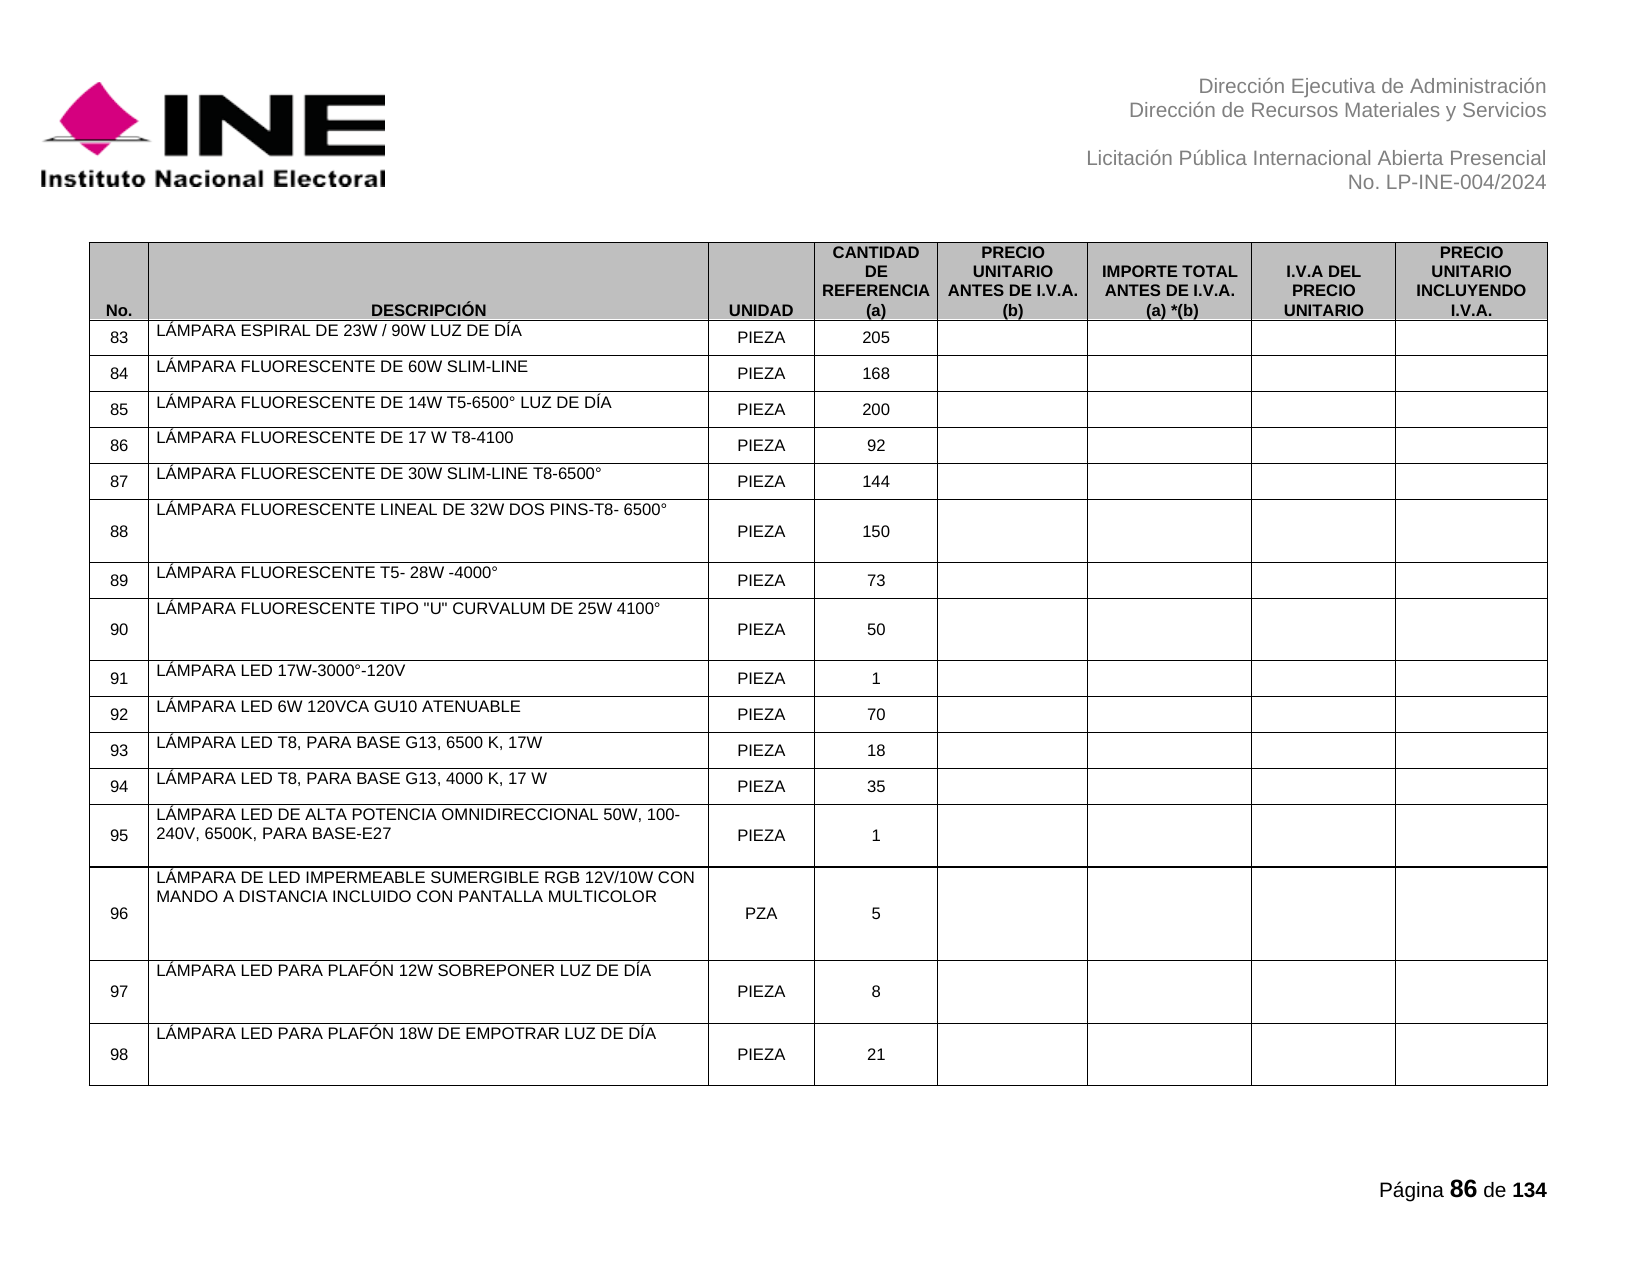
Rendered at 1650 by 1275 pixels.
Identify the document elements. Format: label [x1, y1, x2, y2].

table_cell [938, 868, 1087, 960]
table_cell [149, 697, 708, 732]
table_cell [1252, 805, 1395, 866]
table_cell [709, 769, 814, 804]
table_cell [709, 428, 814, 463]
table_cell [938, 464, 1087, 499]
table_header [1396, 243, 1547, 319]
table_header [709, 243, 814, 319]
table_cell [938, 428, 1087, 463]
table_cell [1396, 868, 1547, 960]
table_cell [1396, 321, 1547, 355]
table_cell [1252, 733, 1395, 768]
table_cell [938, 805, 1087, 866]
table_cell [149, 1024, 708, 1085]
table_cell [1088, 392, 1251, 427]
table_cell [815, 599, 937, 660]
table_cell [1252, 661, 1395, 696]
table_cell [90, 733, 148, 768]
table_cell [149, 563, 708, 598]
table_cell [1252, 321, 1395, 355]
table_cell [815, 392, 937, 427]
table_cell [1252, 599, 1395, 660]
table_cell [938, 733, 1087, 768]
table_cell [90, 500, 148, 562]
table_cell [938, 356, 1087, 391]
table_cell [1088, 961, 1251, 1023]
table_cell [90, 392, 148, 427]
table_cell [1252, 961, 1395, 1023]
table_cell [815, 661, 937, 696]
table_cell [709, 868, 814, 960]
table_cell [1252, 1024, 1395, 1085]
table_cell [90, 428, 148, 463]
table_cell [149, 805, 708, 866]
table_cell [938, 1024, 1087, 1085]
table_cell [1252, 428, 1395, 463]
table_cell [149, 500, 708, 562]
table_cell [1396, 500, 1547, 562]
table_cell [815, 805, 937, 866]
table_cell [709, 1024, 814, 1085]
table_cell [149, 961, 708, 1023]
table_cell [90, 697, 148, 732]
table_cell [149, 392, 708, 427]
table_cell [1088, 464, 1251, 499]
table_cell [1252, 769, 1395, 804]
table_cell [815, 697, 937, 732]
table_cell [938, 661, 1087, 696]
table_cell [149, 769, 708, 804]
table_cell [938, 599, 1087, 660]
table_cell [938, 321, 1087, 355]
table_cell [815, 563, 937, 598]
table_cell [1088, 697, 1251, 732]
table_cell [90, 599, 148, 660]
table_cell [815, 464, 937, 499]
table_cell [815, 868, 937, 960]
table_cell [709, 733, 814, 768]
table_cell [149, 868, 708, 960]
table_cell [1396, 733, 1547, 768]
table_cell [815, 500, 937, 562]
picture [41, 82, 385, 187]
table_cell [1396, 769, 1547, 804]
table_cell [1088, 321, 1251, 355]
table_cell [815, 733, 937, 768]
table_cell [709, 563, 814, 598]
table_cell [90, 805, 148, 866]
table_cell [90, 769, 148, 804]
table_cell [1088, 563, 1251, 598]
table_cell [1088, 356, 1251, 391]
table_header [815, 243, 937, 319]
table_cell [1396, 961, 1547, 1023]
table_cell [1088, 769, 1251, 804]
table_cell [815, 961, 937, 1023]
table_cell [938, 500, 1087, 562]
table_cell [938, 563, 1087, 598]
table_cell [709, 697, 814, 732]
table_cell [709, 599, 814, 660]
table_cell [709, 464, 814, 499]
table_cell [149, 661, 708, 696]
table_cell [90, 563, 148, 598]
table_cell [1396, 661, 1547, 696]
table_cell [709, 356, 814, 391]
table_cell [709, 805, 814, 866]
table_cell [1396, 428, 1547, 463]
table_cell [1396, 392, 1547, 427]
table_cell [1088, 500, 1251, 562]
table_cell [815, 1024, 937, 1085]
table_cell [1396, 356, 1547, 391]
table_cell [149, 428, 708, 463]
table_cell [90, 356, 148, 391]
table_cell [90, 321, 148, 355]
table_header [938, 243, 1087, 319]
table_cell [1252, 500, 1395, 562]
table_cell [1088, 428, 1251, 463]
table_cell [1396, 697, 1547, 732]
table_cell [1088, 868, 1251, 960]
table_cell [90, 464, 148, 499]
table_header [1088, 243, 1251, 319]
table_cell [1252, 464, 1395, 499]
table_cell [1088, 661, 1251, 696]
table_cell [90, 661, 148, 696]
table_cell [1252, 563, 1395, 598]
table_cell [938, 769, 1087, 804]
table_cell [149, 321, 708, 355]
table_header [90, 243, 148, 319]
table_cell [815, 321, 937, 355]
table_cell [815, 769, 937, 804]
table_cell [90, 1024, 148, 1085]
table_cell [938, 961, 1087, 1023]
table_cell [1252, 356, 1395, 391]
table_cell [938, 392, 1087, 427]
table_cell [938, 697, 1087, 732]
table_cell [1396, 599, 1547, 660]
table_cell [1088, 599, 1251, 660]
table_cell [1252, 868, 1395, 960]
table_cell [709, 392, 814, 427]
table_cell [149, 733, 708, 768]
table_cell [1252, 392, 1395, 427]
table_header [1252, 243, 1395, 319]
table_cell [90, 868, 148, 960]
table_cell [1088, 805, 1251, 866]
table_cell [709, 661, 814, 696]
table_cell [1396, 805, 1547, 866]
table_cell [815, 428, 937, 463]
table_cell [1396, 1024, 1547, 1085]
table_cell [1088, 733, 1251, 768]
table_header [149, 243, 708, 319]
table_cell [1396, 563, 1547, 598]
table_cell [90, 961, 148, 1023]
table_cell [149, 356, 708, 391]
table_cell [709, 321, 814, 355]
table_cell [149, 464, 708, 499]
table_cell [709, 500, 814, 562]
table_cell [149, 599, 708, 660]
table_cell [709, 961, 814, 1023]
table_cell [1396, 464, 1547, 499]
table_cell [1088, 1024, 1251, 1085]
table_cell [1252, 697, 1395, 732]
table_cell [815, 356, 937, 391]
